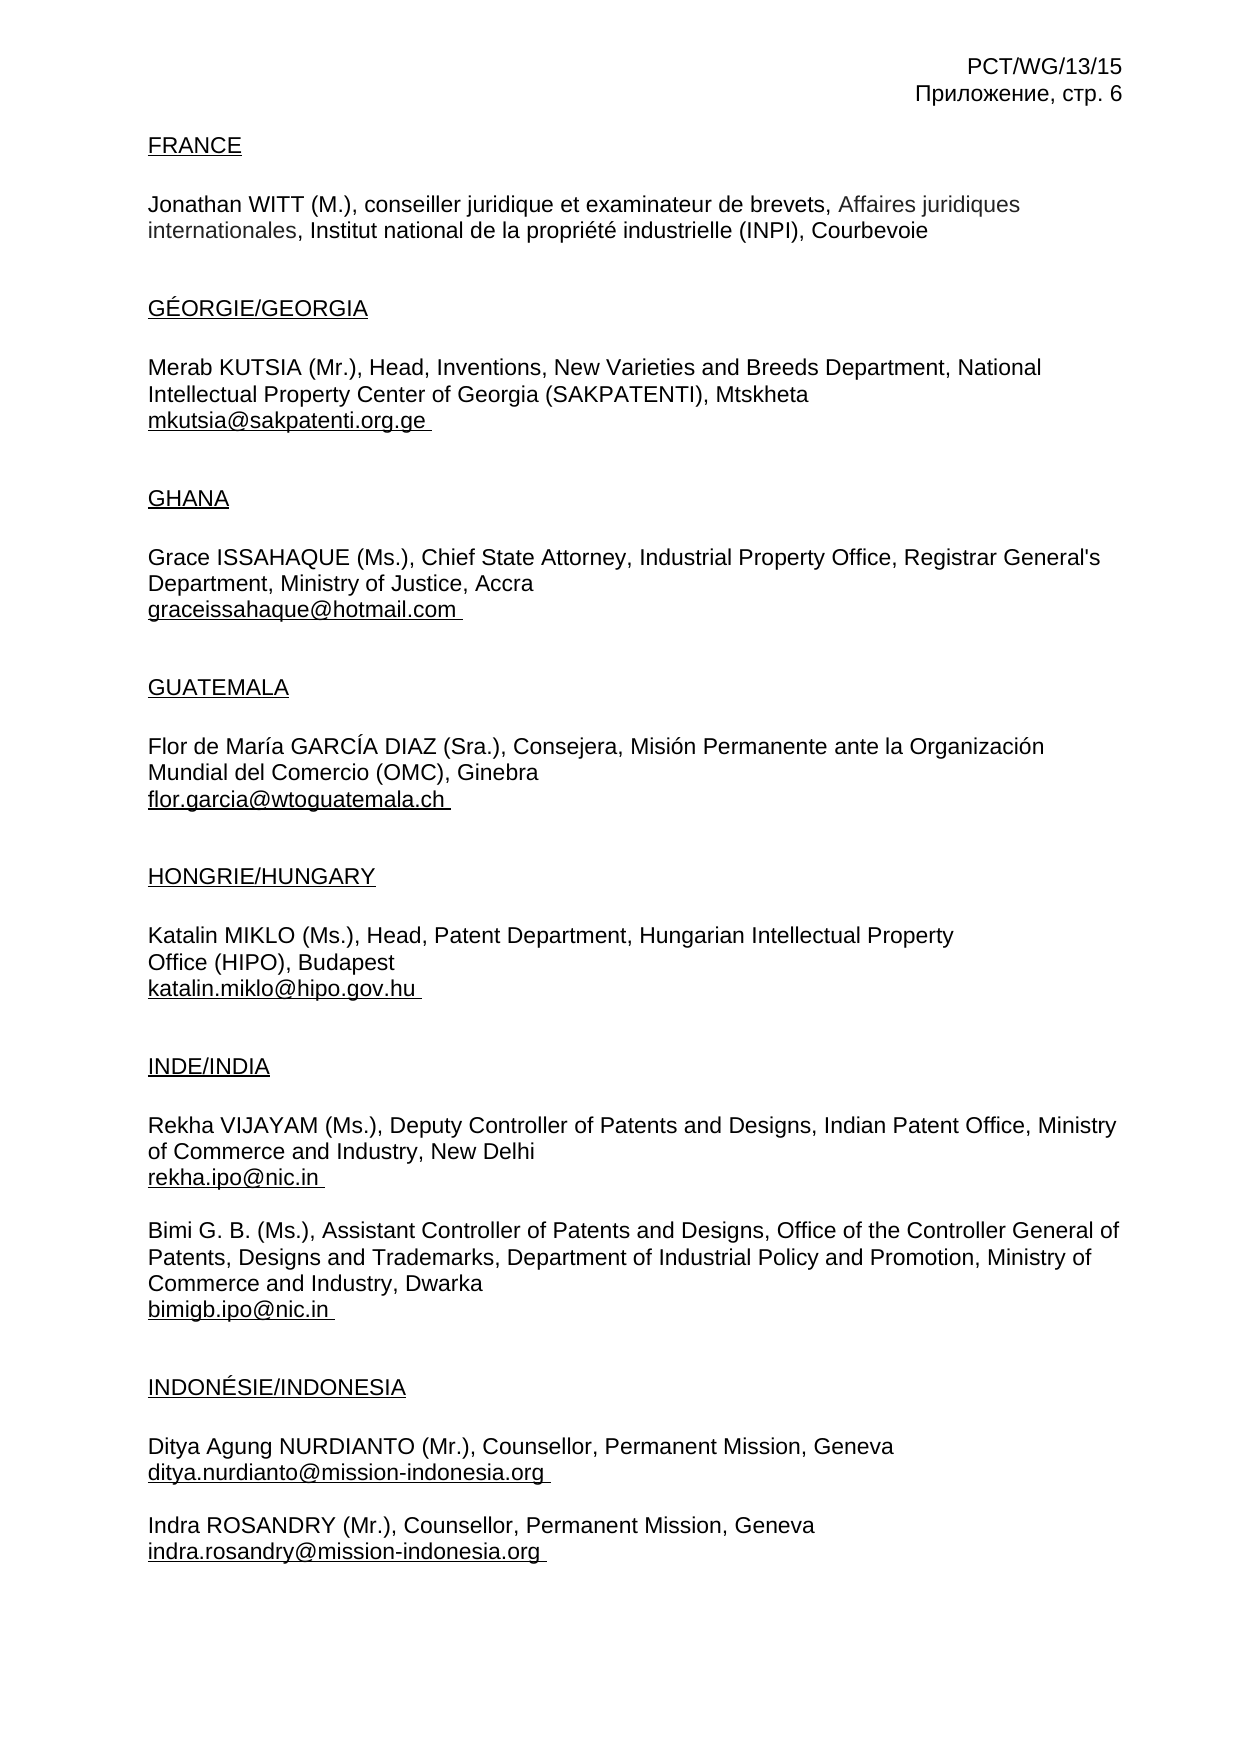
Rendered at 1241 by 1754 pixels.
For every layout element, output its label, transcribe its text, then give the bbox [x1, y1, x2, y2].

text katalin.miklo@hipo.gov.hu [148, 975, 1122, 1001]
text flor.garcia@wtoguatemala.ch [148, 786, 1122, 812]
text Jonathan WITT (M.), conseiller juridique et examinateur de brevets, Affaires juridiques internationales, Institut national de la propriété industrielle (INPI), Courbevoie [148, 191, 1122, 270]
text Merab KUTSIA (Mr.), Head, Inventions, New Varieties and Breeds Department, National Intellectual Property Center of Georgia (SAKPATENTI), Mtskheta [148, 354, 1122, 407]
text Grace ISSAHAQUE (Ms.), Chief State Attorney, Industrial Property Office, Registrar General's Department, Ministry of Justice, Accra [148, 543, 1122, 596]
subtitle HONGRIE/HUNGARY [148, 863, 1122, 890]
subtitle GHANA [148, 484, 1122, 511]
text ditya.nurdianto@mission-indonesia.org [148, 1459, 1122, 1486]
subtitle GÉORGIE/GEORGIA [148, 295, 1122, 322]
text Rekha VIJAYAM (Ms.), Deputy Controller of Patents and Designs, Indian Patent Office, Ministry of Commerce and Industry, New Delhi [148, 1112, 1122, 1164]
text indra.rosandry@mission-indonesia.org [148, 1538, 1122, 1564]
text Office (HIPO), Budapest [148, 949, 1122, 975]
text Flor de María GARCÍA DIAZ (Sra.), Consejera, Misión Permanente ante la Organización Mundial del Comercio (OMC), Ginebra [148, 733, 1122, 786]
subtitle INDONÉSIE/INDONESIA [148, 1374, 1122, 1400]
text rekha.ipo@nic.in [148, 1164, 1122, 1191]
text graceissahaque@hotmail.com [148, 596, 1122, 623]
text mkutsia@sakpatenti.org.ge [148, 407, 1122, 433]
text Indra ROSANDRY (Mr.), Counsellor, Permanent Mission, Geneva [148, 1512, 1122, 1538]
text Katalin MIKLO (Ms.), Head, Patent Department, Hungarian Intellectual Property [148, 922, 1122, 949]
text bimigb.ipo@nic.in [148, 1296, 1122, 1322]
subtitle INDE/INDIA [148, 1053, 1122, 1079]
subtitle FRANCE [148, 132, 1122, 158]
text Bimi G. B. (Ms.), Assistant Controller of Patents and Designs, Office of the Controller General of Patents, Designs and Trademarks, Department of Industrial Policy and Promotion, Ministry of Commerce and Industry, Dwarka [148, 1217, 1122, 1296]
text Ditya Agung NURDIANTO (Mr.), Counsellor, Permanent Mission, Geneva [148, 1433, 1122, 1459]
subtitle GUATEMALA [148, 674, 1122, 700]
